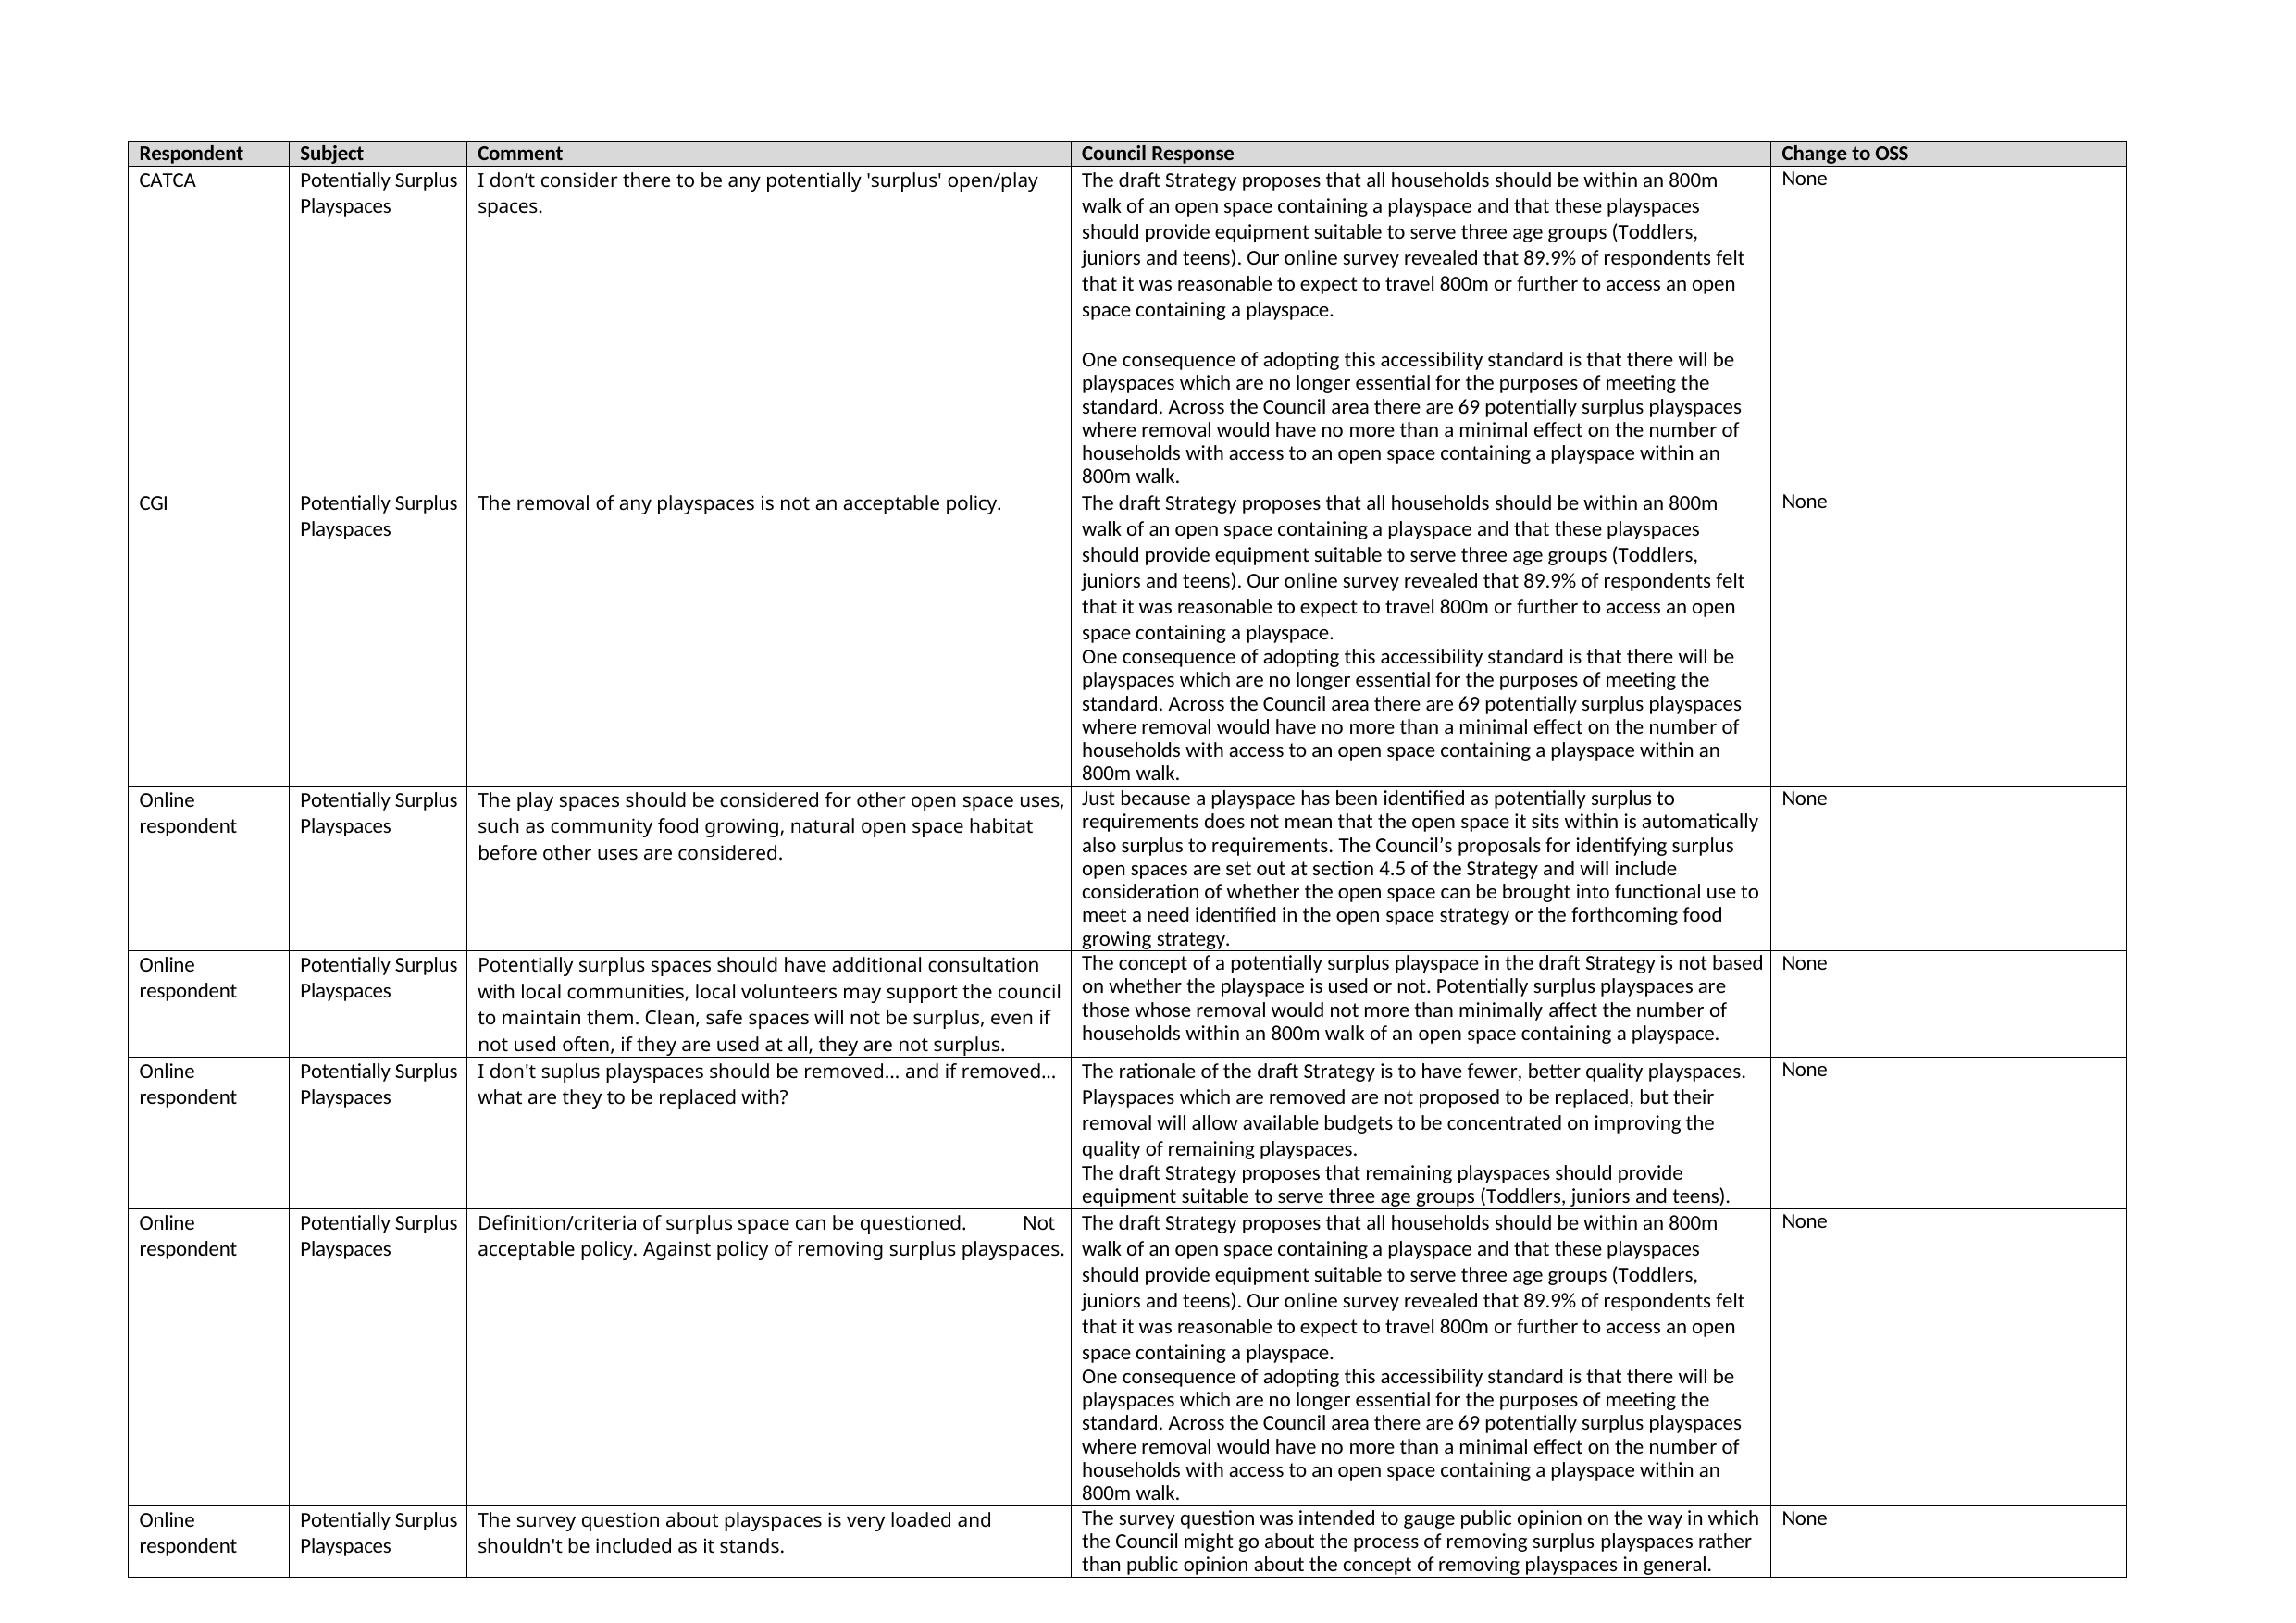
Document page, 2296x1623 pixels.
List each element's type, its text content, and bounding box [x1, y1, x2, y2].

table_cell Potentially Surplus Playspaces [290, 489, 466, 786]
table_cell The removal of any playspaces is not an acceptable policy. [467, 489, 1071, 786]
table_cell None [1771, 167, 2126, 489]
table_cell The concept of a potentially surplus playspace in the draft Strategy is not based on whether the playspace is used or not. Potentially surplus playspaces are those whose removal would not more than minimally affect the number of households within an 800m walk of an open space containing a playspace. [1072, 951, 1770, 1057]
table_cell Potentially Surplus Playspaces [290, 787, 466, 950]
table_cell CGI [129, 489, 289, 786]
table_cell None [1771, 1209, 2126, 1505]
table_cell I don’t consider there to be any potentially 'surplus' open/play spaces. [467, 167, 1071, 489]
table_cell The rationale of the draft Strategy is to have fewer, better quality playspaces. Playspaces which are removed are not proposed to be replaced, but their removal will allow available budgets to be concentrated on improving the quality of remaining playspaces. The draft Strategy proposes that remaining playspaces should provide equipment suitable to serve three age groups (Toddlers, juniors and teens). [1072, 1058, 1770, 1208]
table_cell The play spaces should be considered for other open space uses, such as community food growing, natural open space habitat before other uses are considered. [467, 787, 1071, 950]
table_cell Online respondent [129, 1506, 289, 1577]
table_cell Online respondent [129, 1209, 289, 1505]
table_cell Potentially Surplus Playspaces [290, 167, 466, 489]
table_cell I don't suplus playspaces should be removed... and if removed... what are they to be replaced with? [467, 1058, 1071, 1208]
table_cell Online respondent [129, 951, 289, 1057]
table_cell Potentially surplus spaces should have additional consultation with local communities, local volunteers may support the council to maintain them. Clean, safe spaces will not be surplus, even if not used often, if they are used at all, they are not surplus. [467, 951, 1071, 1057]
table_cell Just because a playspace has been identified as potentially surplus to requirements does not mean that the open space it sits within is automatically also surplus to requirements. The Council’s proposals for identifying surplus open spaces are set out at section 4.5 of the Strategy and will include consideration of whether the open space can be brought into functional use to meet a need identified in the open space strategy or the forthcoming food growing strategy. [1072, 787, 1770, 950]
table_header Subject [290, 142, 466, 166]
table_header Council Response [1072, 142, 1770, 166]
table_header Respondent [129, 142, 289, 166]
table_cell None [1771, 489, 2126, 786]
table_cell Potentially Surplus Playspaces [290, 1506, 466, 1577]
table_cell Online respondent [129, 1058, 289, 1208]
table_cell None [1771, 787, 2126, 950]
table_cell Definition/criteria of surplus space can be questioned. Not acceptable policy. Against policy of removing surplus playspaces. [467, 1209, 1071, 1505]
table_header Comment [467, 142, 1071, 166]
table_cell CATCA [129, 167, 289, 489]
table_cell Potentially Surplus Playspaces [290, 1058, 466, 1208]
table_header Change to OSS [1771, 142, 2126, 166]
table_cell Potentially Surplus Playspaces [290, 1209, 466, 1505]
table_cell None [1771, 1058, 2126, 1208]
table_cell Potentially Surplus Playspaces [290, 951, 466, 1057]
table_cell None [1771, 951, 2126, 1057]
table_cell The survey question about playspaces is very loaded and shouldn't be included as it stands. [467, 1506, 1071, 1577]
table_cell Online respondent [129, 787, 289, 950]
table_cell None [1771, 1506, 2126, 1577]
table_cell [1072, 167, 1770, 489]
